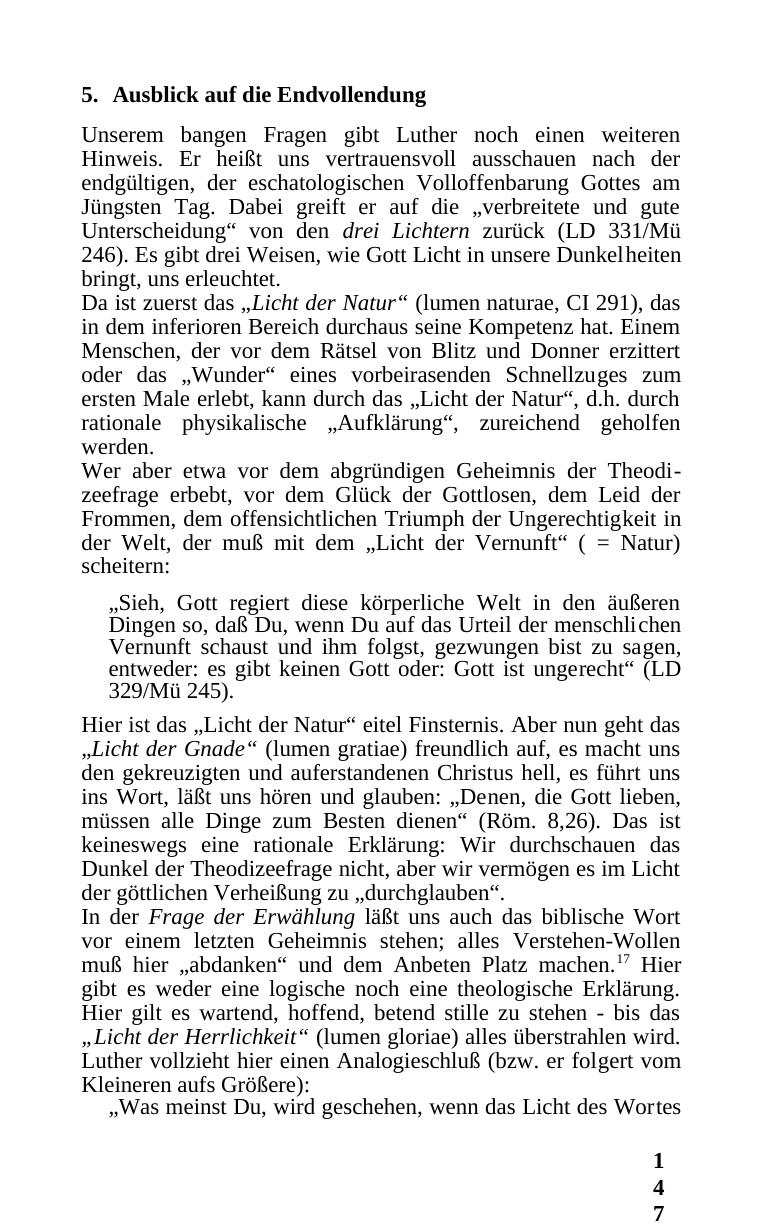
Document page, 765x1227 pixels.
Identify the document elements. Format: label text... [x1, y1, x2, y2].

subtitle Ausblick auf die Endvollendung [81, 84, 681, 107]
text Wer aber etwa vor dem abgründigen Geheimnis der Theodizeefrage erbebt, vor dem Glück der Gottlosen, dem Leid der Frommen, dem offensichtlichen Triumph der Ungerechtigkeit in der Welt, der muß mit dem „Licht der Vernunft“ ( = Natur) scheitern: [81, 459, 681, 579]
text Unserem bangen Fragen gibt Luther noch einen weiteren Hinweis. Er heißt uns vertrauensvoll ausschauen nach der endgültigen, der eschatologischen Volloffenbarung Gottes am Jüngsten Tag. Dabei greift er auf die „verbreitete und gute Unterscheidung“ von den drei Lichtern zurück (LD 331/Mü 246). Es gibt drei Weisen, wie Gott Licht in unsere Dunkelheiten bringt, uns erleuchtet. [81, 123, 681, 291]
text Hier ist das „Licht der Natur“ eitel Finsternis. Aber nun geht das „Licht der Gnade“ (lumen gratiae) freundlich auf, es macht uns den gekreuzigten und auferstandenen Christus hell, es führt uns ins Wort, läßt uns hören und glauben: „Denen, die Gott lieben, müssen alle Dinge zum Besten dienen“ (Röm. 8,26). Das ist keineswegs eine rationale Erklärung: Wir durchschauen das Dunkel der Theodizeefrage nicht, aber wir vermögen es im Licht der göttlichen Verheißung zu „durchglauben“. [81, 714, 681, 905]
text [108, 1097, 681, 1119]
text „Sieh, Gott regiert diese körperliche Welt in den äußeren Dingen so, daß Du, wenn Du auf das Urteil der menschlichen Vernunft schaust und ihm folgst, gezwungen bist zu sagen, entweder: es gibt keinen Gott oder: Gott ist ungerecht“ (LD 329/Mü 245). [108, 593, 681, 703]
text In der Frage der Erwählung läßt uns auch das biblische Wort vor einem letzten Geheimnis stehen; alles Verstehen-Wollen muß hier „abdanken“ und dem Anbeten Platz machen.17 Hier gibt es weder eine logische noch eine theologische Erklärung. Hier gilt es wartend, hoffend, betend stille zu stehen - bis das „Licht der Herrlichkeit“ (lumen gloriae) alles überstrahlen wird. Luther vollzieht hier einen Analogieschluß (bzw. er folgert vom Kleineren aufs Größere): [81, 905, 681, 1097]
text Da ist zuerst das „Licht der Natur“ (lumen naturae, CI 291), das in dem inferioren Bereich durchaus seine Kompetenz hat. Einem Menschen, der vor dem Rätsel von Blitz und Donner erzittert oder das „Wunder“ eines vorbeirasenden Schnellzuges zum ersten Male erlebt, kann durch das „Licht der Natur“, d.h. durch rationale physikalische „Aufklärung“, zureichend geholfen werden. [81, 291, 681, 459]
